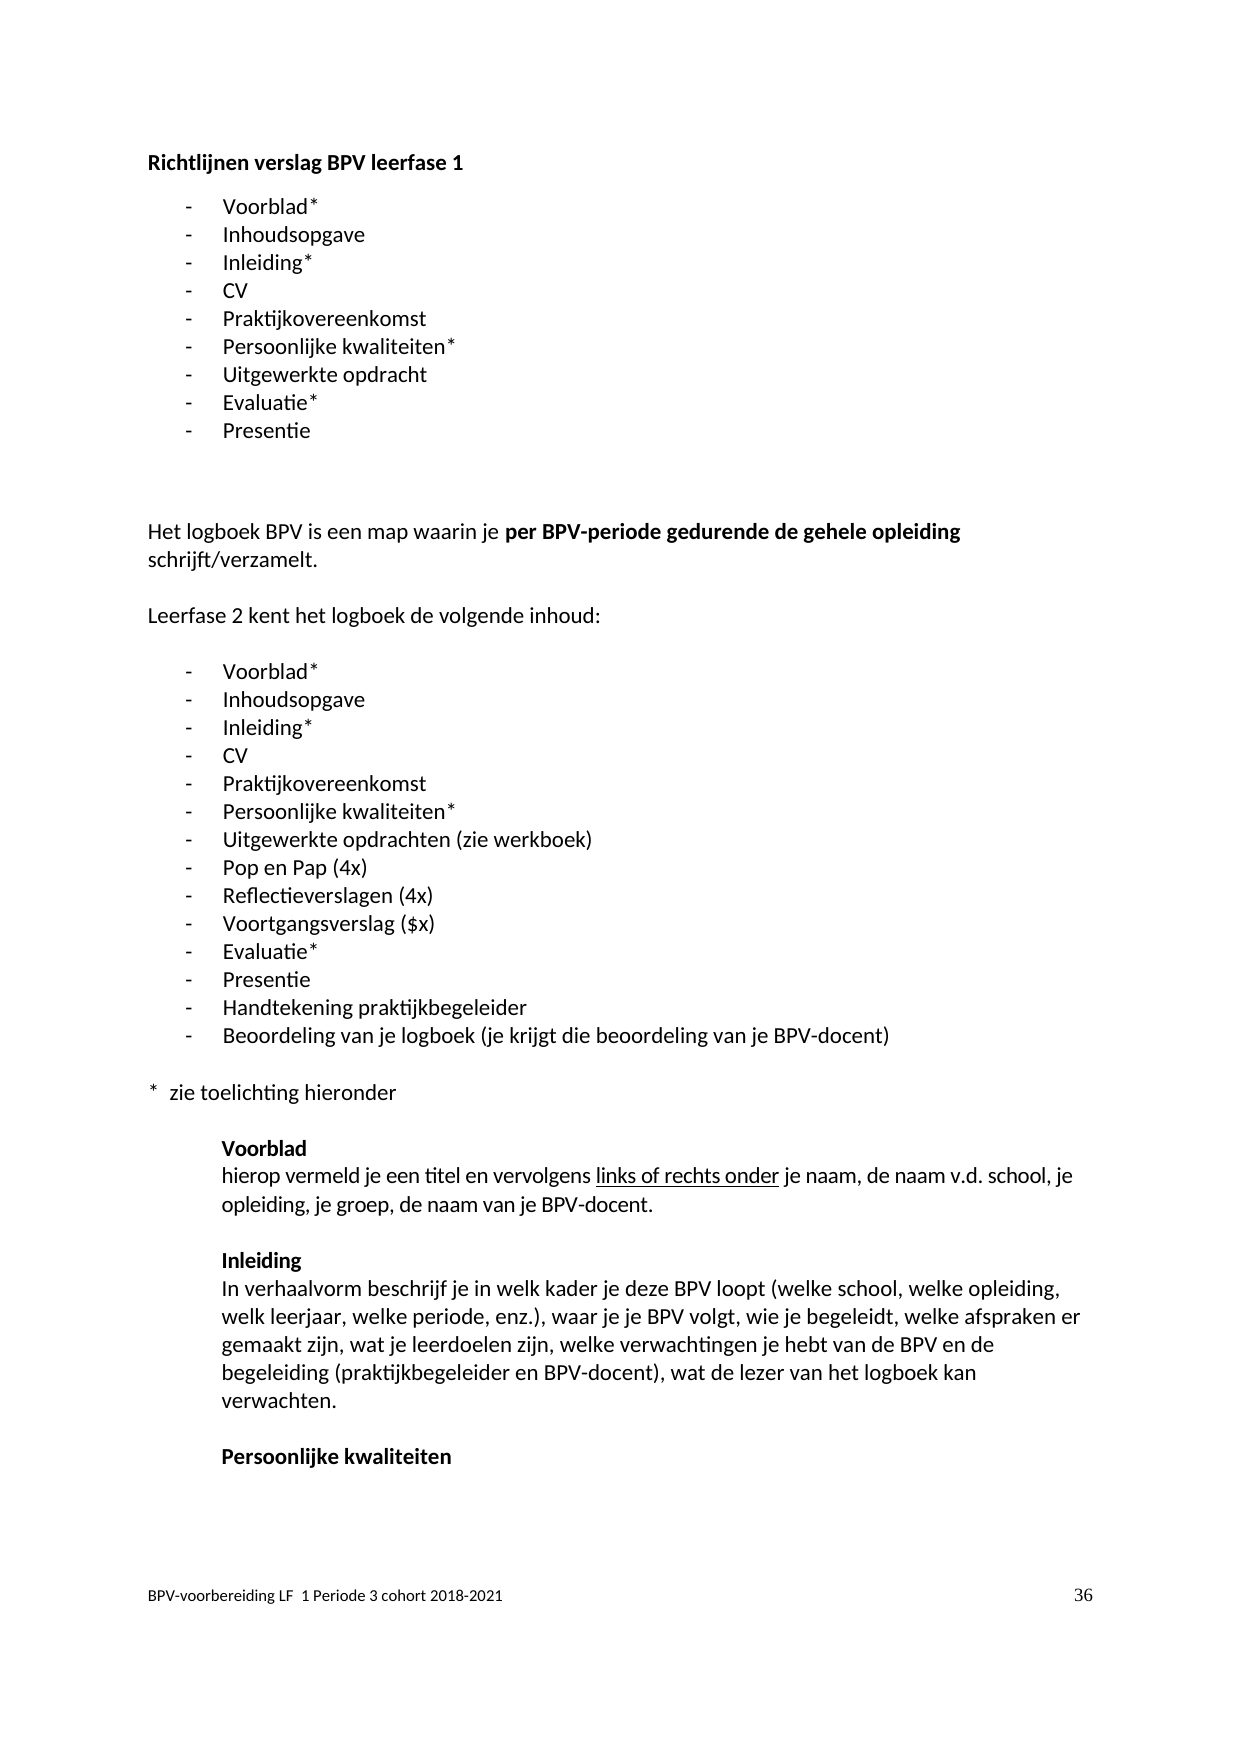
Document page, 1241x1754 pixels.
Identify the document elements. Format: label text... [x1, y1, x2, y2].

text Leerfase 2 kent het logboek de volgende inhoud: [148, 601, 1093, 629]
list Presentie [185, 416, 1093, 444]
text Het logboek BPV is een map waarin je per BPV-periode gedurende de gehele opleiding schrijft/verzamelt. [148, 517, 1093, 573]
text Inleiding [221, 1246, 1093, 1274]
text Voorblad [221, 1134, 1093, 1162]
list Inleiding* [185, 248, 1093, 276]
list Praktijkovereenkomst [185, 769, 1093, 797]
list Evaluatie* [185, 937, 1093, 966]
list Uitgewerkte opdracht [185, 360, 1093, 388]
text hierop vermeld je een titel en vervolgens links of rechts onder je naam, de naam v.d. school, je opleiding, je groep, de naam van je BPV-docent. [221, 1162, 1093, 1218]
list Praktijkovereenkomst [185, 304, 1093, 332]
text * zie toelichting hieronder [148, 1078, 1093, 1106]
list Reflectieverslagen (4x) [185, 881, 1093, 909]
list Evaluatie* [185, 388, 1093, 416]
text Persoonlijke kwaliteiten [221, 1442, 1093, 1470]
list Voortgangsverslag ($x) [185, 909, 1093, 937]
list Voorblad* [185, 657, 1093, 685]
list Inhoudsopgave [185, 685, 1093, 713]
list Voorblad* [185, 192, 1093, 220]
list Persoonlijke kwaliteiten* [185, 332, 1093, 360]
text Richtlijnen verslag BPV leerfase 1 [148, 148, 1093, 176]
list Persoonlijke kwaliteiten* [185, 797, 1093, 825]
list Pop en Pap (4x) [185, 853, 1093, 881]
list Uitgewerkte opdrachten (zie werkboek) [185, 825, 1093, 853]
text In verhaalvorm beschrijf je in welk kader je deze BPV loopt (welke school, welke opleiding, welk leerjaar, welke periode, enz.), waar je je BPV volgt, wie je begeleidt, welke afspraken er gemaakt zijn, wat je leerdoelen zijn, welke verwachtingen je hebt van de BPV en de begeleiding (praktijkbegeleider en BPV-docent), wat de lezer van het logboek kan verwachten. [221, 1274, 1093, 1414]
list Presentie [185, 966, 1093, 993]
list Handtekening praktijkbegeleider [185, 993, 1093, 1022]
list Beoordeling van je logboek (je krijgt die beoordeling van je BPV-docent) [185, 1022, 1093, 1049]
list Inhoudsopgave [185, 220, 1093, 248]
list CV [185, 741, 1093, 769]
list CV [185, 276, 1093, 304]
list Inleiding* [185, 713, 1093, 741]
